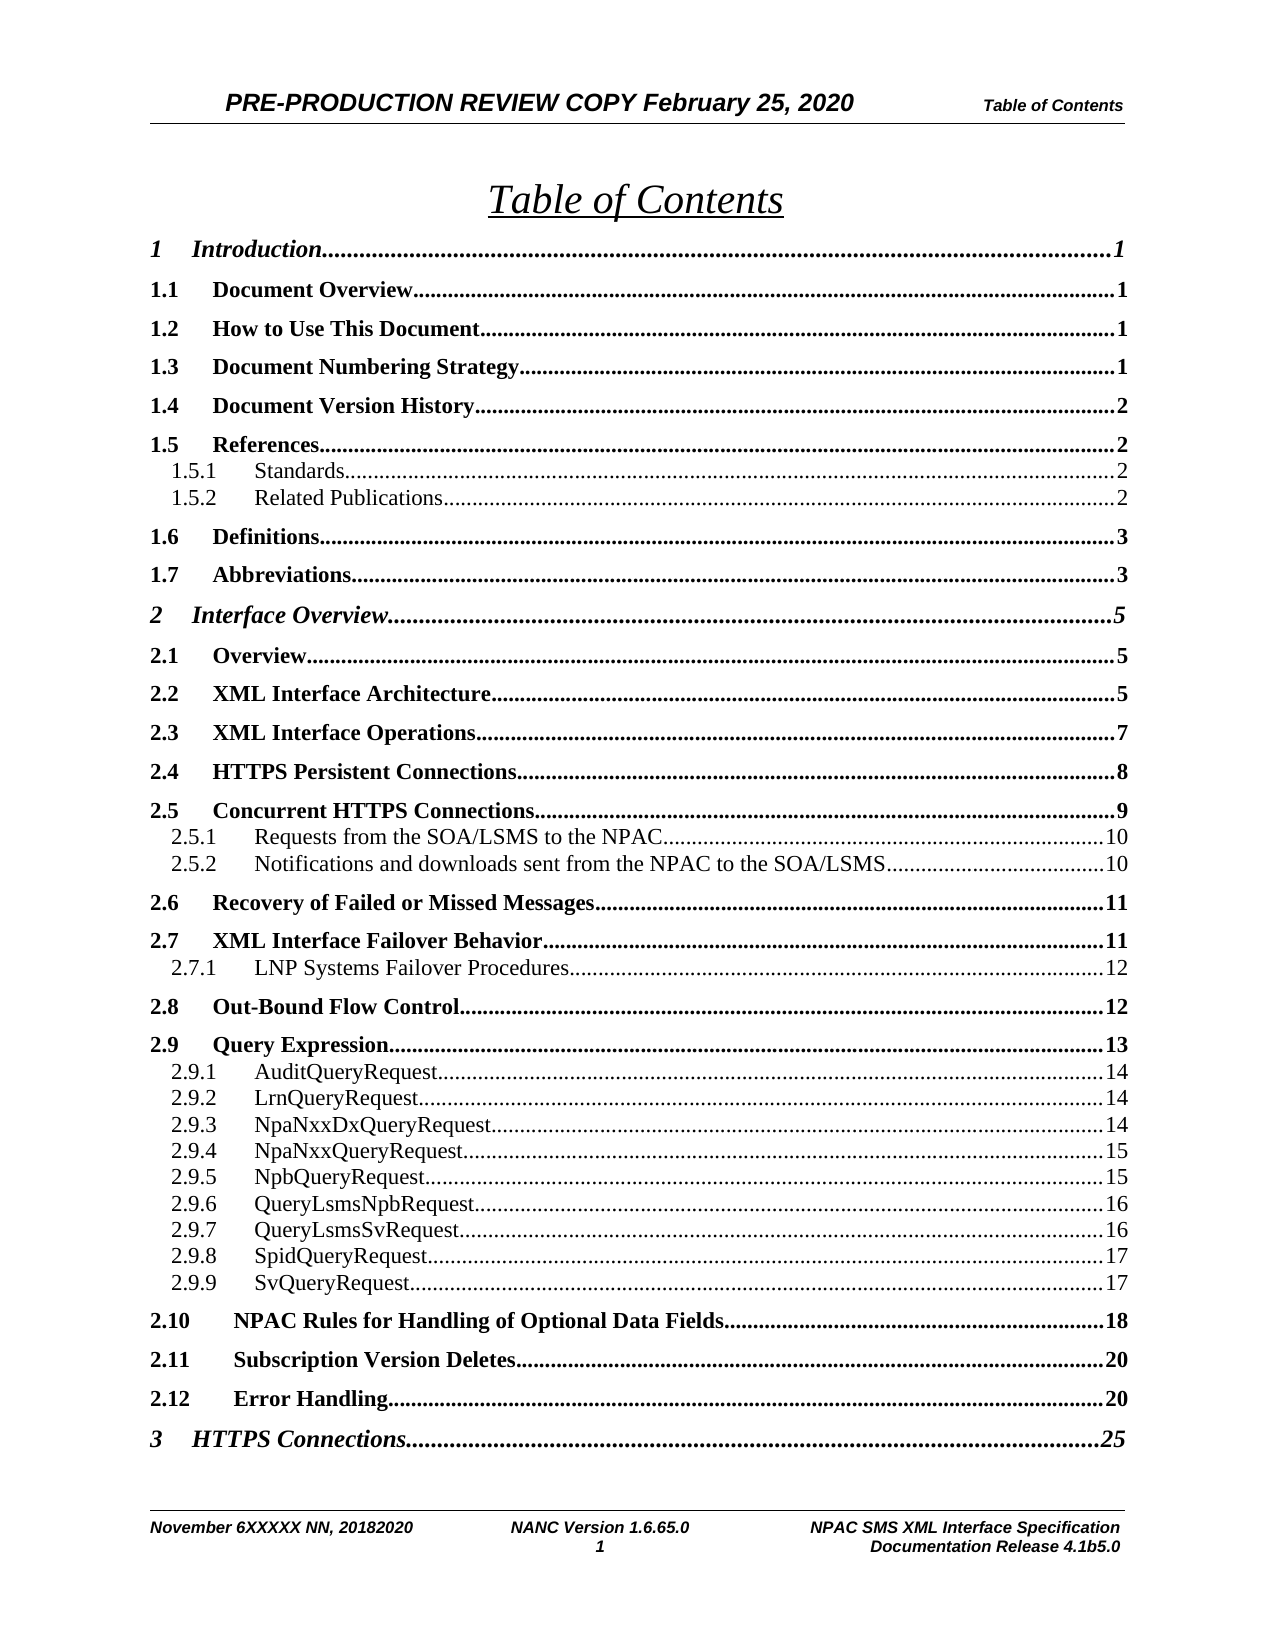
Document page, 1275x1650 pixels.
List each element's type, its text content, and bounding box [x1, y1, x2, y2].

text 2.10 NPAC Rules for Handling of Optional Data Fields 18 [150, 1308, 1125, 1334]
text 2.9.9 SvQueryRequest 17 [409, 1269, 1125, 1295]
text 3 HTTPS Connections 25 [150, 1424, 1125, 1453]
text 2.6 Recovery of Failed or Missed Messages 11 [150, 889, 1125, 915]
text 1 Introduction 1 [150, 234, 1125, 263]
text 2.7 XML Interface Failover Behavior 11 [150, 927, 1125, 954]
text 2.4 HTTPS Persistent Connections 8 [150, 758, 1125, 784]
text 2.1 Overview 5 [150, 642, 1125, 668]
text 1.4 Document Version History 2 [150, 392, 1125, 419]
text 2.9.3 NpaNxxDxQueryRequest 14 [171, 1111, 254, 1137]
text 2.9.1 AuditQueryRequest 14 [437, 1058, 1125, 1084]
text 1.1 Document Overview 1 [150, 276, 1125, 302]
text 1.7 Abbreviations 3 [150, 562, 1125, 588]
text 1.5.2 Related Publications 2 [171, 484, 1125, 510]
text 2.3 XML Interface Operations 7 [150, 719, 1125, 746]
text 2.5.1 Requests from the SOA/LSMS to the NPAC 10 [171, 823, 1125, 850]
text 1.5 References 2 [150, 431, 1125, 457]
title Table of Contents [150, 174, 1125, 222]
text 2.8 Out-Bound Flow Control 12 [150, 993, 1125, 1019]
text 2.9.1 AuditQueryRequest 14 [171, 1058, 254, 1084]
text 2.9.8 SpidQueryRequest 17 [171, 1242, 1125, 1269]
text 2.9.2 LrnQueryRequest 14 [418, 1084, 1125, 1111]
text 2.9.7 QueryLsmsSvRequest 16 [171, 1216, 1125, 1242]
text 2.9.4 NpaNxxQueryRequest 15 [463, 1137, 1125, 1163]
text 2.9.4 NpaNxxQueryRequest 15 [171, 1137, 254, 1163]
text 1.6 Definitions 3 [150, 523, 1125, 549]
text 2.9.9 SvQueryRequest 17 [171, 1269, 254, 1295]
text 2.9.6 QueryLsmsNpbRequest 16 [171, 1190, 1125, 1216]
text 2.9.5 NpbQueryRequest 15 [171, 1163, 254, 1190]
text 2.9 Query Expression 13 [150, 1032, 1125, 1058]
text 2 Interface Overview 5 [150, 600, 1125, 629]
text 2.12 Error Handling 20 [150, 1385, 1125, 1412]
text 2.5.2 Notifications and downloads sent from the NPAC to the SOA/LSMS 10 [171, 850, 1125, 876]
text 2.9.3 NpaNxxDxQueryRequest 14 [491, 1111, 1125, 1137]
text 2.2 XML Interface Architecture 5 [150, 681, 1125, 707]
text 1.3 Document Numbering Strategy 1 [150, 353, 1125, 380]
text 1.2 How to Use This Document 1 [150, 314, 1125, 341]
text 2.9.5 NpbQueryRequest 15 [425, 1163, 1125, 1190]
text 2.9.2 LrnQueryRequest 14 [171, 1084, 254, 1111]
text 1.5.1 Standards 2 [171, 457, 1125, 484]
text 2.5 Concurrent HTTPS Connections 9 [150, 797, 1125, 823]
text 2.11 Subscription Version Deletes 20 [150, 1346, 1125, 1373]
text 2.7.1 LNP Systems Failover Procedures 12 [171, 954, 1125, 980]
